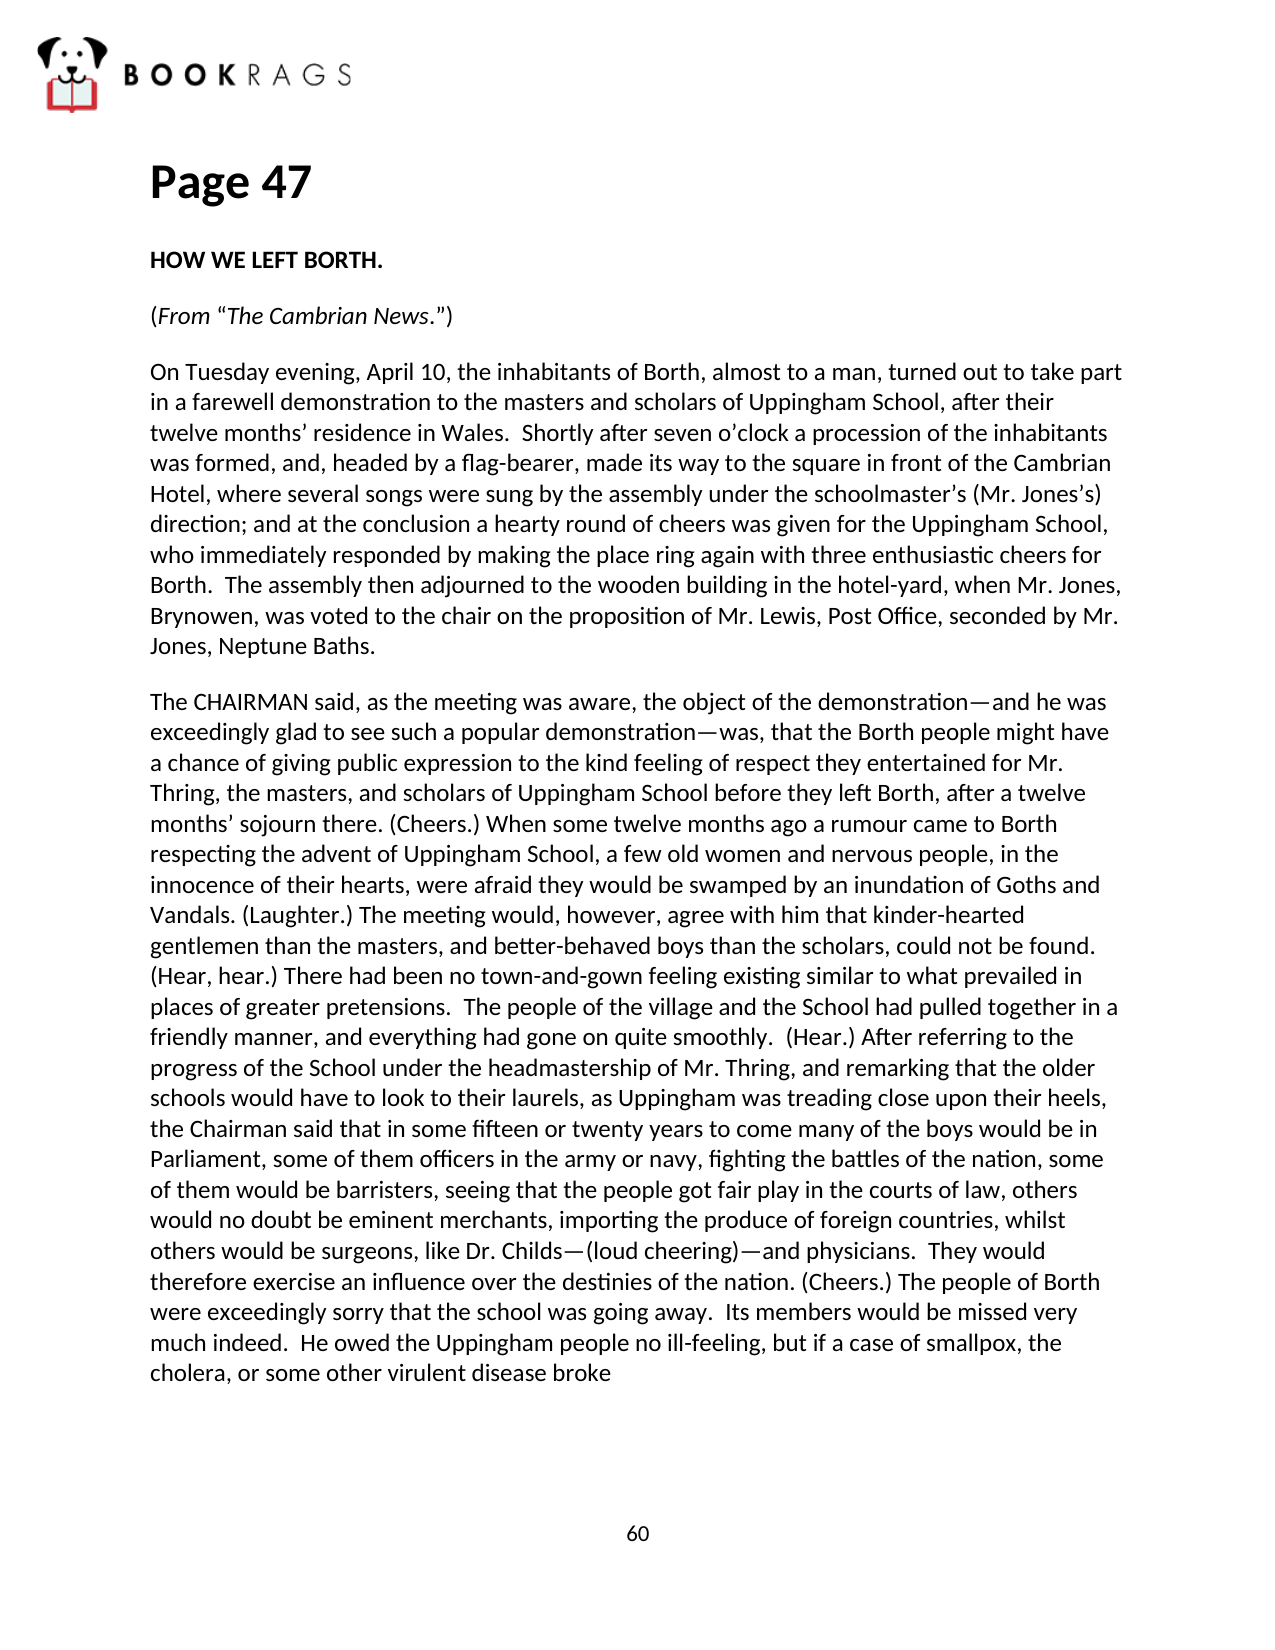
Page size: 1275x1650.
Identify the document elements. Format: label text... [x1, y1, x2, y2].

text The CHAIRMAN said, as the meeting was aware, the object of the demonstration—­and he was exceedingly glad to see such a popular demonstration—­was, that the Borth people might have a chance of giving public expression to the kind feeling of respect they entertained for Mr. Thring, the masters, and scholars of Uppingham School before they left Borth, after a twelve months’ sojourn there. (Cheers.) When some twelve months ago a rumour came to Borth respecting the advent of Uppingham School, a few old women and nervous people, in the innocence of their hearts, were afraid they would be swamped by an inundation of Goths and Vandals. (Laughter.) The meeting would, however, agree with him that kinder-hearted gentlemen than the masters, and better-behaved boys than the scholars, could not be found. (Hear, hear.) There had been no town-and-gown feeling existing similar to what prevailed in places of greater pretensions. The people of the village and the School had pulled together in a friendly manner, and everything had gone on quite smoothly. (Hear.) After referring to the progress of the School under the headmastership of Mr. Thring, and remarking that the older schools would have to look to their laurels, as Uppingham was treading close upon their heels, the Chairman said that in some fifteen or twenty years to come many of the boys would be in Parliament, some of them officers in the army or navy, fighting the battles of the nation, some of them would be barristers, seeing that the people got fair play in the courts of law, others would no doubt be eminent merchants, importing the produce of foreign countries, whilst others would be surgeons, like Dr. Childs—­(loud cheering)—­and physicians. They would therefore exercise an influence over the destinies of the nation. (Cheers.) The people of Borth were exceedingly sorry that the school was going away. Its members would be missed very much indeed. He owed the Uppingham people no ill-feeling, but if a case of smallpox, the cholera, or some other virulent disease broke [150, 686, 1125, 1388]
text HOW WE LEFT BORTH. [150, 244, 1125, 275]
text Page 47 [150, 150, 1125, 211]
picture [37, 37, 351, 113]
text On Tuesday evening, April 10, the inhabitants of Borth, almost to a man, turned out to take part in a farewell demonstration to the masters and scholars of Uppingham School, after their twelve months’ residence in Wales. Shortly after seven o’clock a procession of the inhabitants was formed, and, headed by a flag-bearer, made its way to the square in front of the Cambrian Hotel, where several songs were sung by the assembly under the schoolmaster’s (Mr. Jones’s) direction; and at the conclusion a hearty round of cheers was given for the Uppingham School, who immediately responded by making the place ring again with three enthusiastic cheers for Borth. The assembly then adjourned to the wooden building in the hotel-yard, when Mr. Jones, Brynowen, was voted to the chair on the proposition of Mr. Lewis, Post Office, seconded by Mr. Jones, Neptune Baths. [150, 356, 1125, 661]
text (From “The Cambrian News.”) [150, 300, 1125, 331]
